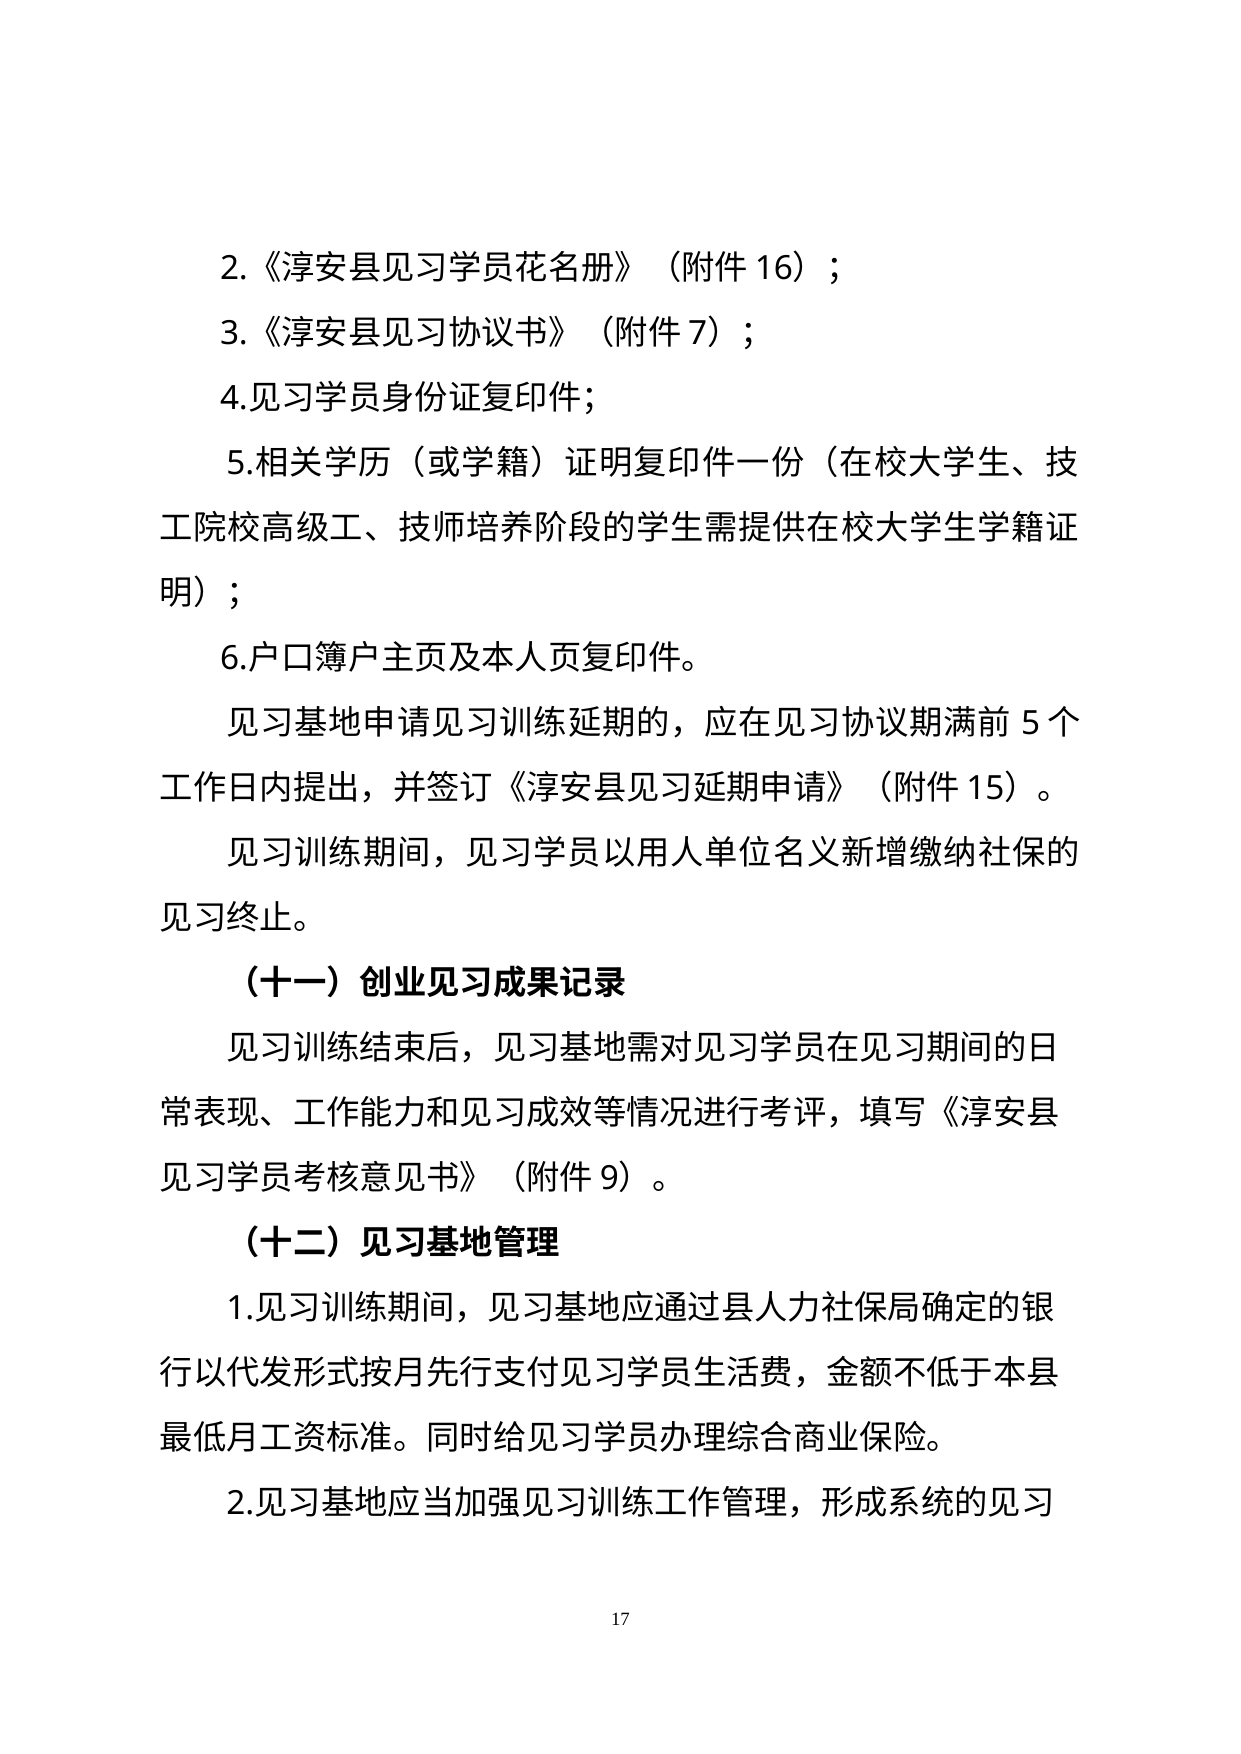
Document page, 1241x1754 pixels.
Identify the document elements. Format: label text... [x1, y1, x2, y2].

list 2.《淳安县见习学员花名册》（附件16）； [159, 233, 1081, 298]
list 1.见习训练期间，见习基地应通过县人力社保局确定的银行以代发形式按月先行支付见习学员生活费，金额不低于本县最低月工资标准。同时给见习学员办理综合商业保险。 [159, 1273, 1081, 1468]
list 6.户口簿户主页及本人页复印件。 [159, 623, 1081, 688]
text （十一）创业见习成果记录 [159, 948, 1081, 1013]
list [159, 1468, 1081, 1533]
text 见习训练期间，见习学员以用人单位名义新增缴纳社保的，见习终止。 [159, 818, 1081, 948]
list （十二）见习基地管理 [226, 1208, 1081, 1273]
text 见习训练结束后，见习基地需对见习学员在见习期间的日常表现、工作能力和见习成效等情况进行考评，填写《淳安县见习学员考核意见书》（附件9）。 [159, 1013, 1081, 1208]
text 5.相关学历（或学籍）证明复印件一份（在校大学生、技工院校高级工、技师培养阶段的学生需提供在校大学生学籍证明）； [159, 428, 1081, 623]
list 4.见习学员身份证复印件； [159, 363, 1081, 428]
list 3.《淳安县见习协议书》（附件7）； [159, 298, 1081, 363]
text 见习基地申请见习训练延期的，应在见习协议期满前5个工作日内提出，并签订《淳安县见习延期申请》（附件15）。 [159, 688, 1081, 818]
